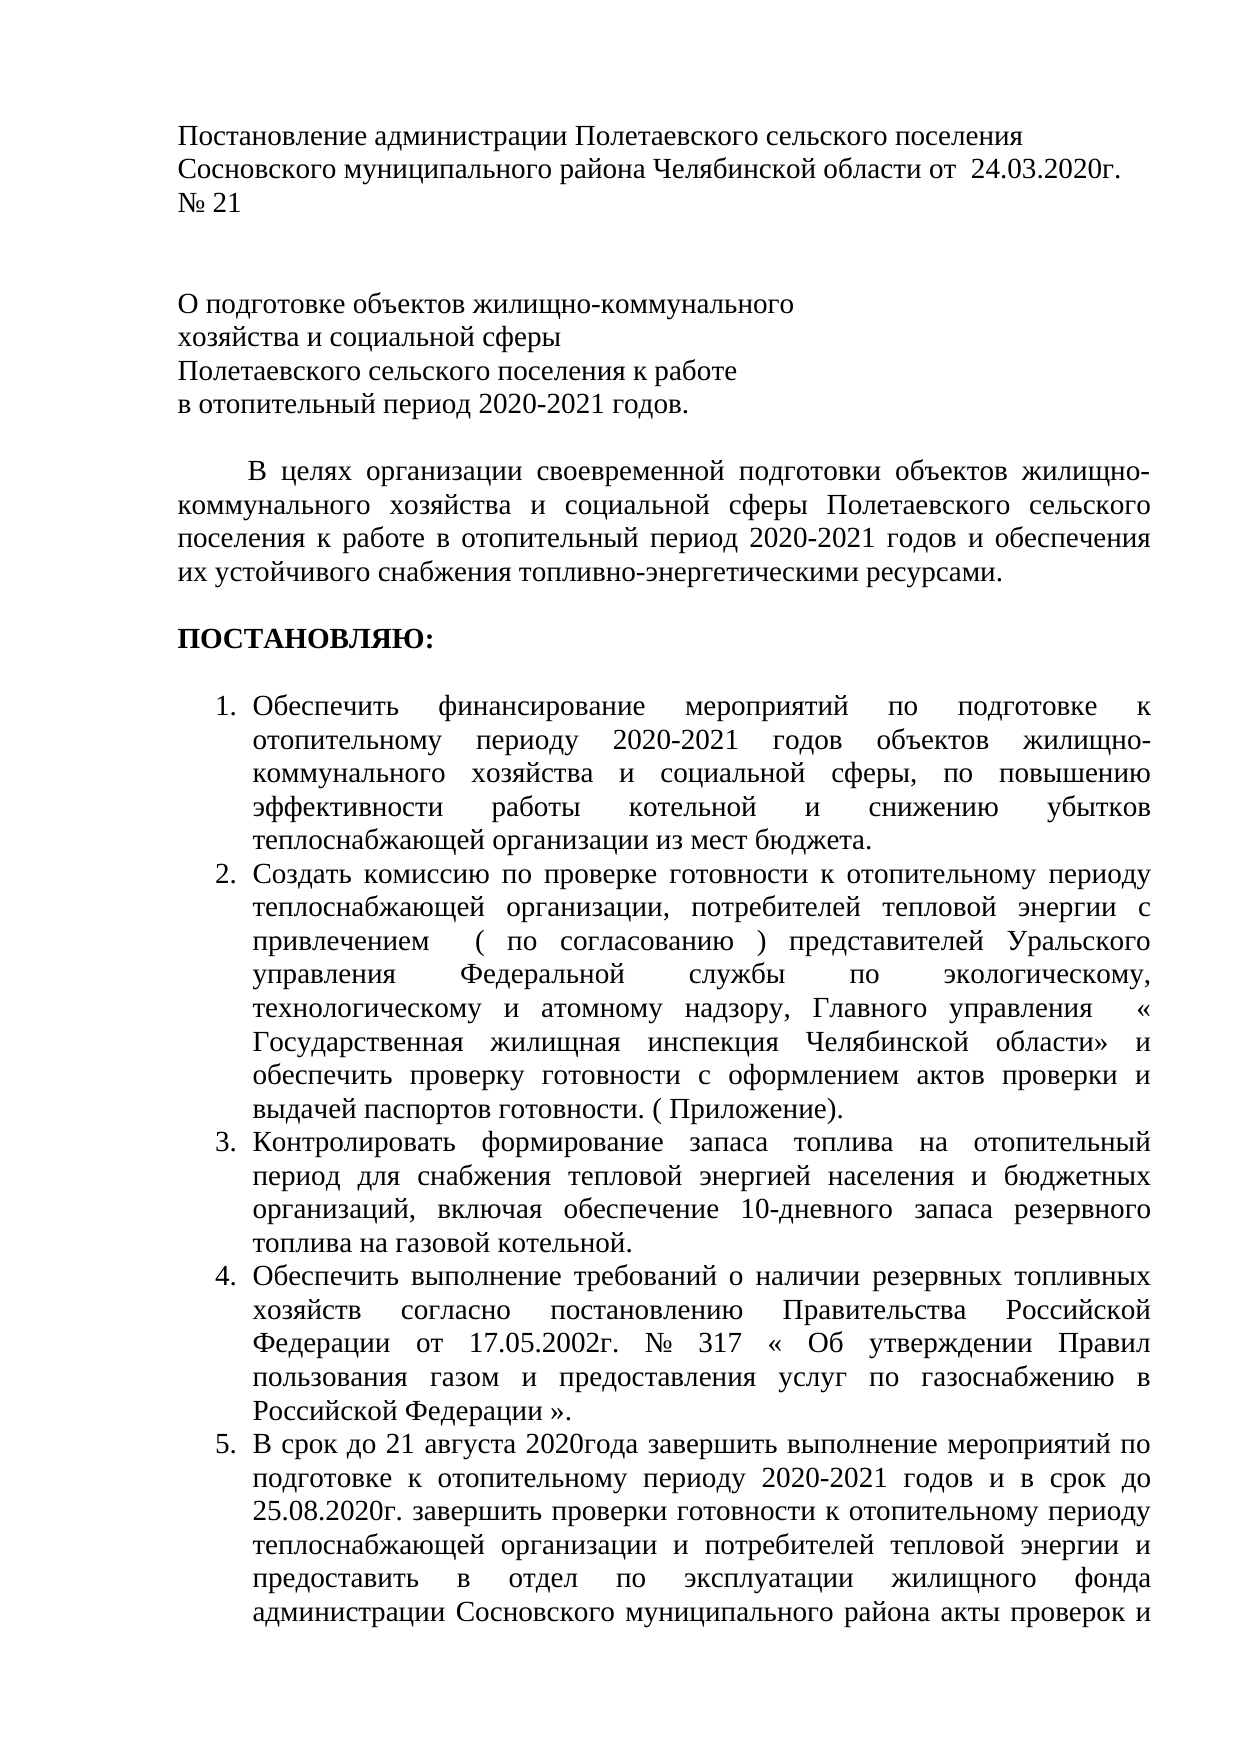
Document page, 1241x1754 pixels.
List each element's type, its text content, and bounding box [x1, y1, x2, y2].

text № 21 [177, 185, 1152, 219]
text О подготовке объектов жилищно-коммунального [177, 286, 1152, 319]
list Контролировать формирование запаса топлива на отопительный период для снабжения тепловой энергией населения и бюджетных организаций, включая обеспечение 10-дневного запаса резервного топлива на газовой котельной. [215, 1124, 1152, 1258]
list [215, 1426, 1152, 1627]
text В целях организации своевременной подготовки объектов жилищно-коммунального хозяйства и социальной сферы Полетаевского сельского поселения к работе в отопительный период 2020-2021 годов и обеспечения их устойчивого снабжения топливно-энергетическими ресурсами. [177, 453, 1152, 588]
list Обеспечить финансирование мероприятий по подготовке к отопительному периоду 2020-2021 годов объектов жилищно-коммунального хозяйства и социальной сферы, по повышению эффективности работы котельной и снижению убытков теплоснабжающей организации из мест бюджета. [215, 688, 1152, 856]
list Обеспечить выполнение требований о наличии резервных топливных хозяйств согласно постановлению Правительства Российской Федерации от 17.05.2002г. № 317 « Об утверждении Правил пользования газом и предоставления услуг по газоснабжению в Российской Федерации ». [215, 1258, 1152, 1426]
text ПОСТАНОВЛЯЮ: [177, 621, 1152, 655]
list Создать комиссию по проверке готовности к отопительному периоду теплоснабжающей организации, потребителей тепловой энергии с привлечением ( по согласованию ) представителей Уральского управления Федеральной службы по экологическому, технологическому и атомному надзору, Главного управления « Государственная жилищная инспекция Челябинской области» и обеспечить проверку готовности с оформлением актов проверки и выдачей паспортов готовности. ( Приложение). [215, 856, 1152, 1124]
text Постановление администрации Полетаевского сельского поселения Сосновского муниципального района Челябинской области от 24.03.2020г. [177, 118, 1152, 185]
text Полетаевского сельского поселения к работе [177, 353, 1152, 386]
text в отопительный период 2020-2021 годов. [177, 386, 1152, 420]
text хозяйства и социальной сферы [177, 319, 1152, 353]
